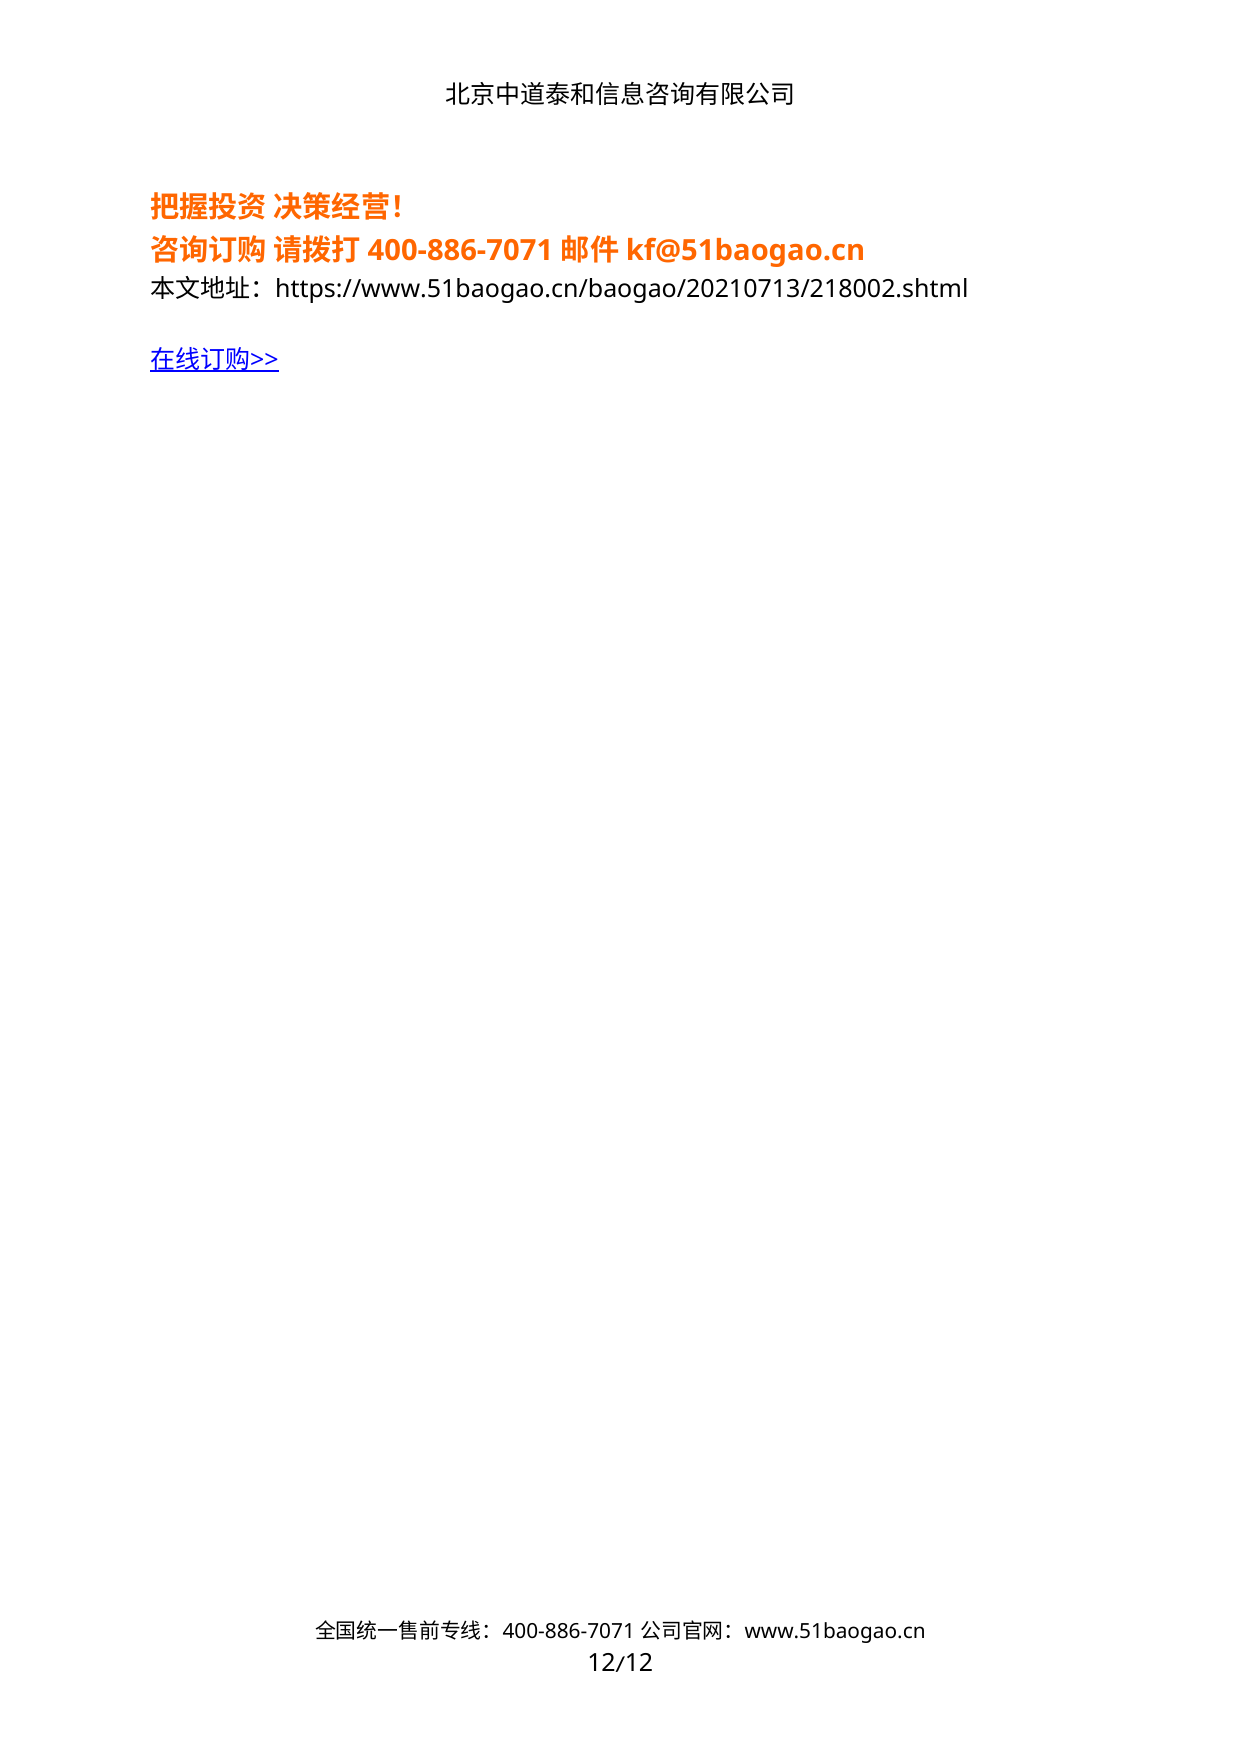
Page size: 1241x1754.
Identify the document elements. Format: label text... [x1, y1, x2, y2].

text 把握投资 决策经营！咨询订购 请拨打 400-886-7071 邮件 kf@51baogao.cn本文地址：https://www.51baogao.cn/baogao/20210713/218002.shtml [150, 150, 1090, 305]
text 在线订购>> [150, 305, 1090, 375]
